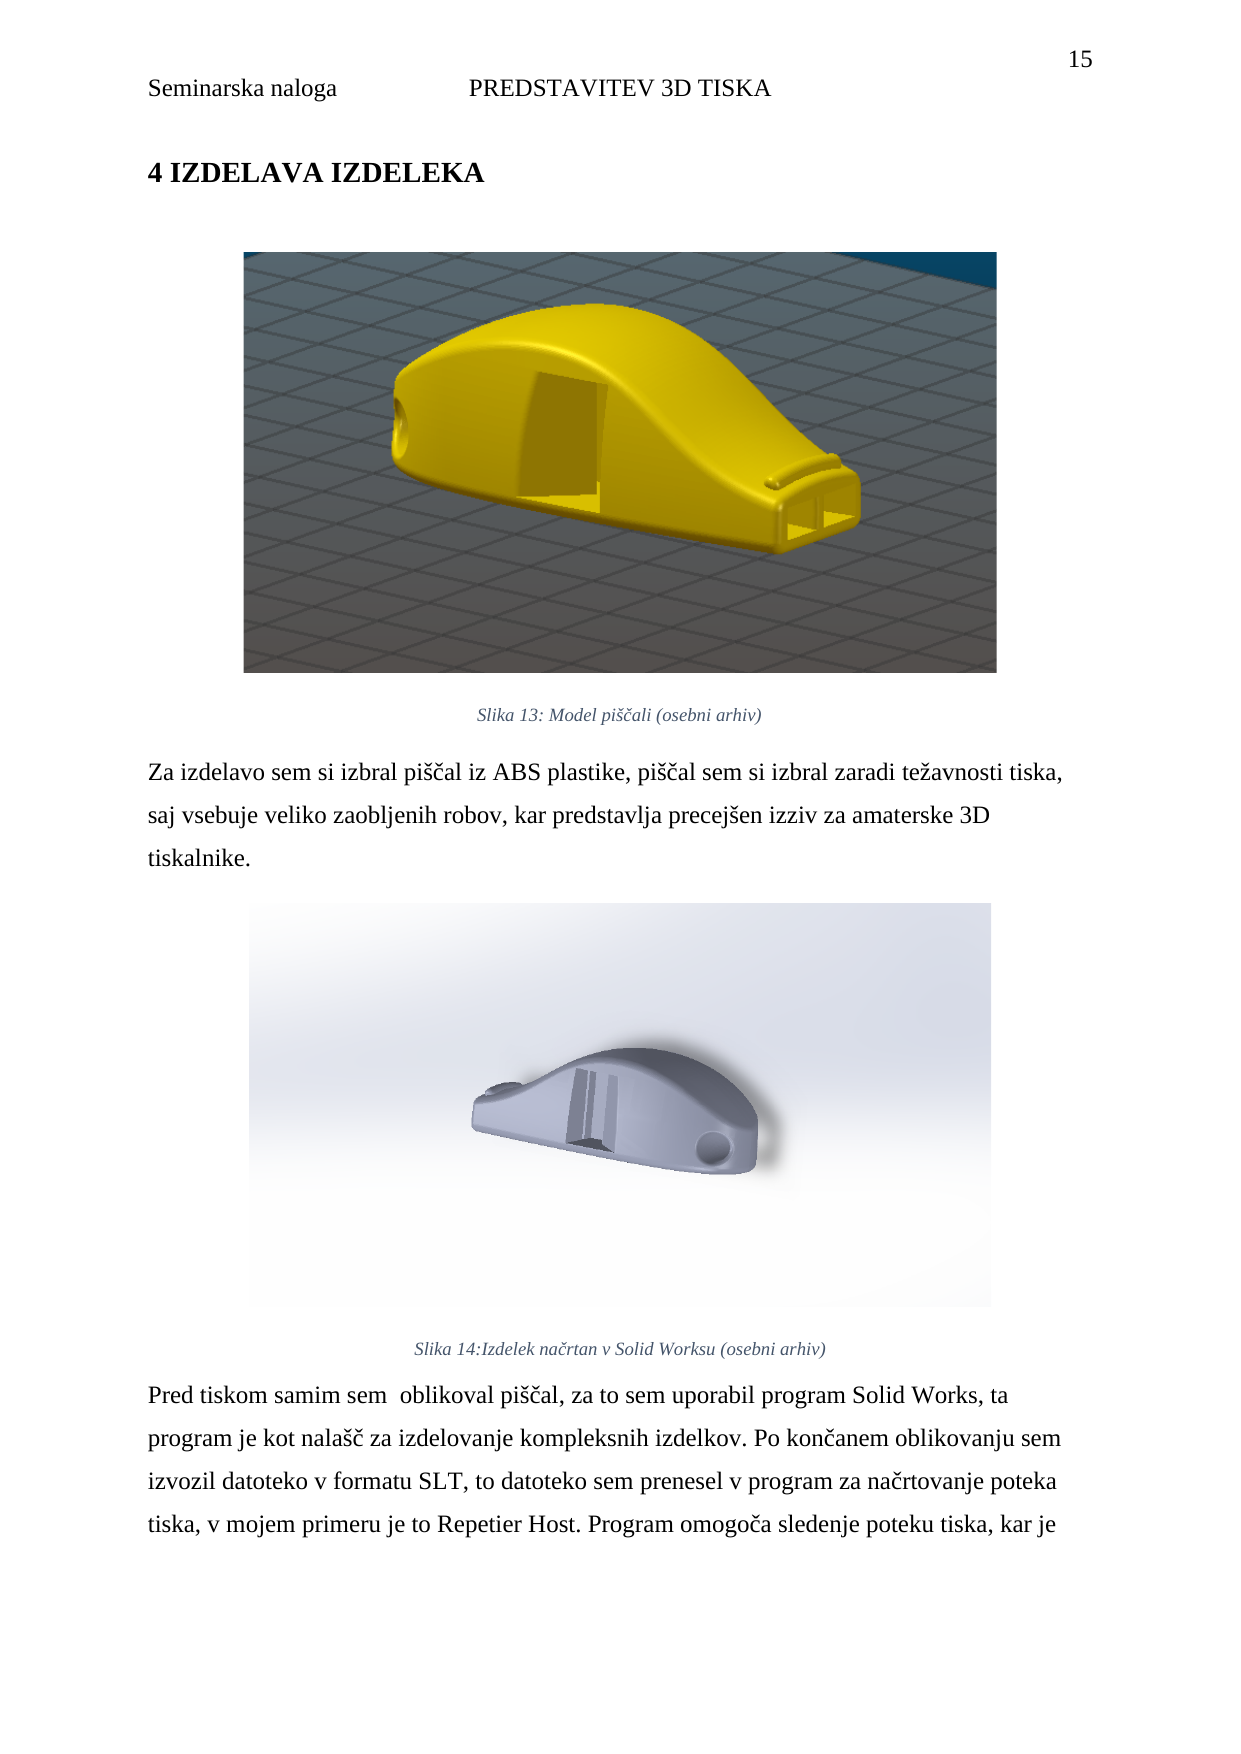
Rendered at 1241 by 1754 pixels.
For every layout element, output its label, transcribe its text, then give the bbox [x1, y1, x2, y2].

picture [249, 903, 992, 1307]
picture [243, 252, 997, 673]
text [148, 1380, 1093, 1538]
text Za izdelavo sem si izbral piščal iz ABS plastike, piščal sem si izbral zaradi težavnosti tiska, saj vsebuje veliko zaobljenih robov, kar predstavlja precejšen izziv za amaterske 3D tiskalnike. [148, 757, 1093, 872]
subtitle 4 IZDELAVA IZDELEKA [148, 155, 1093, 188]
